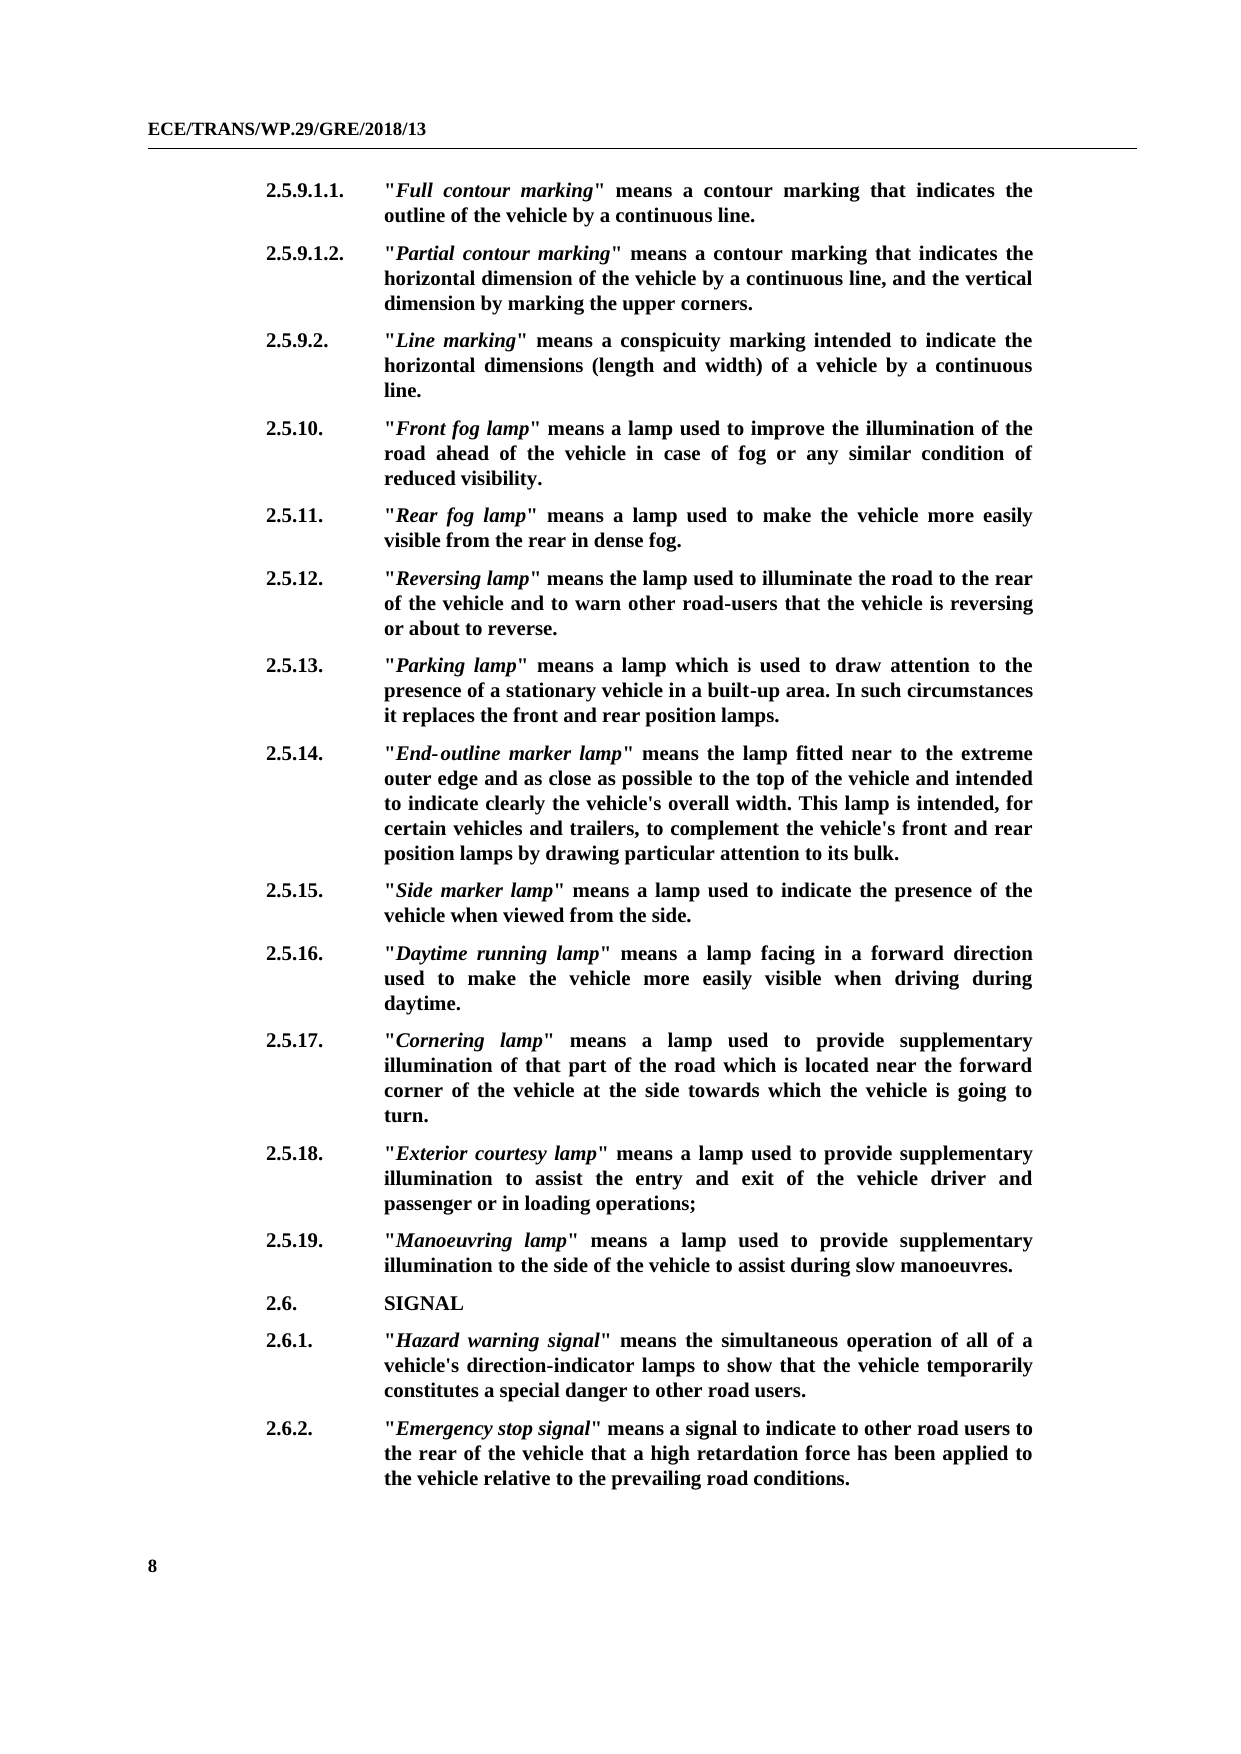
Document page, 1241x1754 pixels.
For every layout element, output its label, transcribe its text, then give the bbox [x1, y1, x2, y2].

text 2.6.2. "Emergency stop signal" means a signal to indicate to other road users to the rear of the vehicle that a high retardation force has been applied to the vehicle relative to the prevailing road conditions. [266, 1415, 1033, 1490]
text 2.5.18. "Exterior courtesy lamp" means a lamp used to provide supplementary illumination to assist the entry and exit of the vehicle driver and passenger or in loading operations; [266, 1140, 1033, 1215]
text 2.5.12. "Reversing lamp" means the lamp used to illuminate the road to the rear of the vehicle and to warn other road-users that the vehicle is reversing or about to reverse. [266, 565, 1033, 640]
text 2.5.19. "Manoeuvring lamp" means a lamp used to provide supplementary illumination to the side of the vehicle to assist during slow manoeuvres. [266, 1227, 1033, 1277]
text 2.5.16. "Daytime running lamp" means a lamp facing in a forward direction used to make the vehicle more easily visible when driving during daytime. [266, 940, 1033, 1015]
text 2.5.17. "Cornering lamp" means a lamp used to provide supplementary illumination of that part of the road which is located near the forward corner of the vehicle at the side towards which the vehicle is going to turn. [266, 1027, 1033, 1127]
text 2.5.14. "End-outline marker lamp" means the lamp fitted near to the extreme outer edge and as close as possible to the top of the vehicle and intended to indicate clearly the vehicle's overall width. This lamp is intended, for certain vehicles and trailers, to complement the vehicle's front and rear position lamps by drawing particular attention to its bulk. [266, 740, 1033, 865]
text 2.5.9.2. "Line marking" means a conspicuity marking intended to indicate the horizontal dimensions (length and width) of a vehicle by a continuous line. [266, 327, 1033, 402]
text 2.6. SIGNAL [266, 1290, 1033, 1315]
text 2.5.9.1.2. "Partial contour marking" means a contour marking that indicates the horizontal dimension of the vehicle by a continuous line, and the vertical dimension by marking the upper corners. [266, 240, 1033, 315]
text 2.6.1. "Hazard warning signal" means the simultaneous operation of all of a vehicle's direction-indicator lamps to show that the vehicle temporarily constitutes a special danger to other road users. [266, 1327, 1033, 1402]
text 2.5.9.1.1. "Full contour marking" means a contour marking that indicates the outline of the vehicle by a continuous line. [266, 177, 1033, 227]
text 2.5.13. "Parking lamp" means a lamp which is used to draw attention to the presence of a stationary vehicle in a built-up area. In such circumstances it replaces the front and rear position lamps. [266, 652, 1033, 727]
text 2.5.15. "Side marker lamp" means a lamp used to indicate the presence of the vehicle when viewed from the side. [266, 877, 1033, 927]
text 2.5.11. "Rear fog lamp" means a lamp used to make the vehicle more easily visible from the rear in dense fog. [266, 502, 1033, 552]
text 2.5.10. "Front fog lamp" means a lamp used to improve the illumination of the road ahead of the vehicle in case of fog or any similar condition of reduced visibility. [266, 415, 1033, 490]
